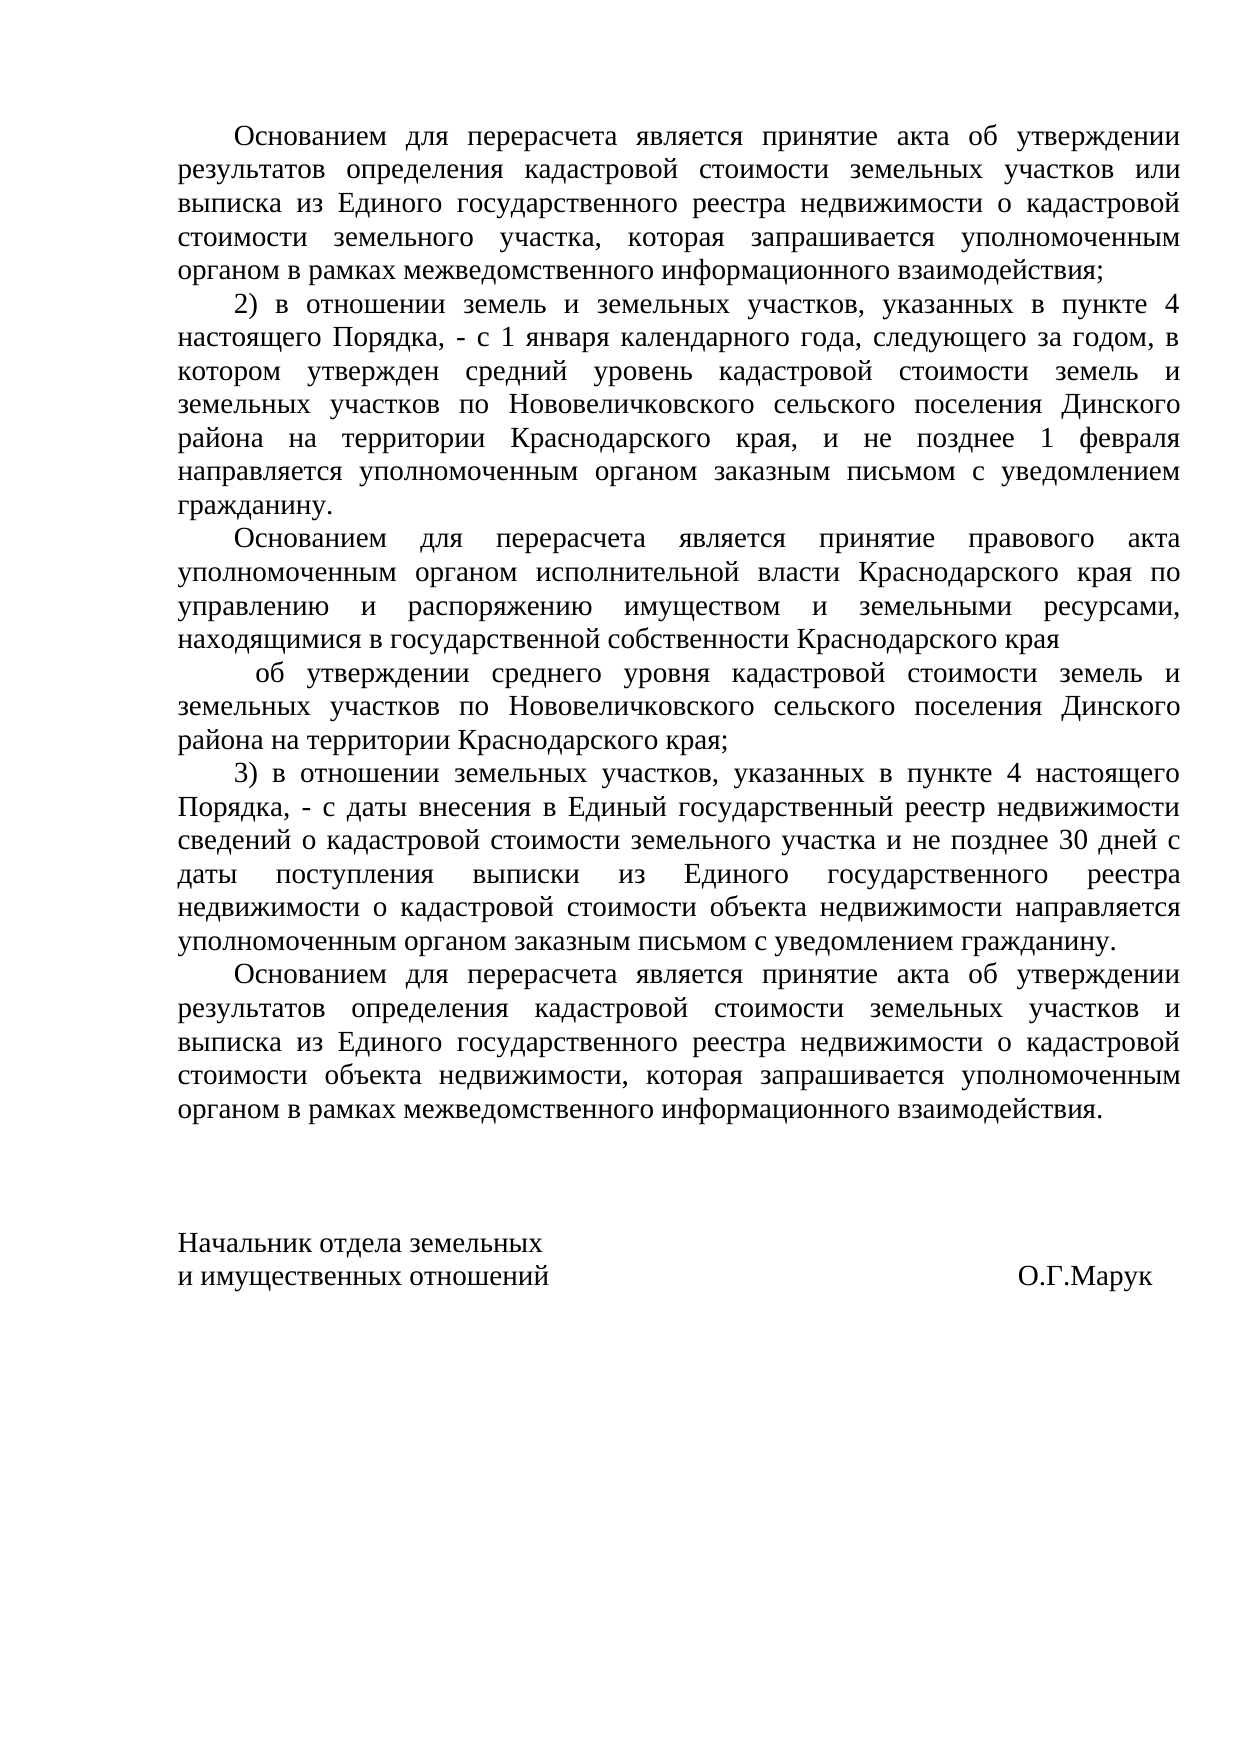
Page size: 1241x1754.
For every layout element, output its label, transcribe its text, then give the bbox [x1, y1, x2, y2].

text Основанием для перерасчета является принятие правового акта уполномоченным органом исполнительной власти Краснодарского края по управлению и распоряжению имуществом и земельными ресурсами, находящимися в государственной собственности Краснодарского края [177, 521, 1181, 655]
text Начальник отдела земельных [177, 1225, 1181, 1258]
text Основанием для перерасчета является принятие акта об утверждении результатов определения кадастровой стоимости земельных участков и выписка из Единого государственного реестра недвижимости о кадастровой стоимости объекта недвижимости, которая запрашивается уполномоченным органом в рамках межведомственного информационного взаимодействия. [177, 957, 1181, 1124]
text 3) в отношении земельных участков, указанных в пункте 4 настоящего Порядка, - с даты внесения в Единый государственный реестр недвижимости сведений о кадастровой стоимости земельного участка и не позднее 30 дней с даты поступления выписки из Единого государственного реестра недвижимости о кадастровой стоимости объекта недвижимости направляется уполномоченным органом заказным письмом с уведомлением гражданину. [177, 755, 1181, 957]
text Основанием для перерасчета является принятие акта об утверждении результатов определения кадастровой стоимости земельных участков или выписка из Единого государственного реестра недвижимости о кадастровой стоимости земельного участка, которая запрашивается уполномоченным органом в рамках межведомственного информационного взаимодействия; [177, 118, 1181, 286]
text 2) в отношении земель и земельных участков, указанных в пункте 4 настоящего Порядка, - с 1 января календарного года, следующего за годом, в котором утвержден средний уровень кадастровой стоимости земель и земельных участков по Нововеличковского сельского поселения Динского района на территории Краснодарского края, и не позднее 1 февраля направляется уполномоченным органом заказным письмом с уведомлением гражданину. [177, 286, 1181, 521]
text и имущественных отношений О.Г.Марук [177, 1258, 1181, 1292]
text об утверждении среднего уровня кадастровой стоимости земель и земельных участков по Нововеличковского сельского поселения Динского района на территории Краснодарского края; [177, 655, 1181, 755]
